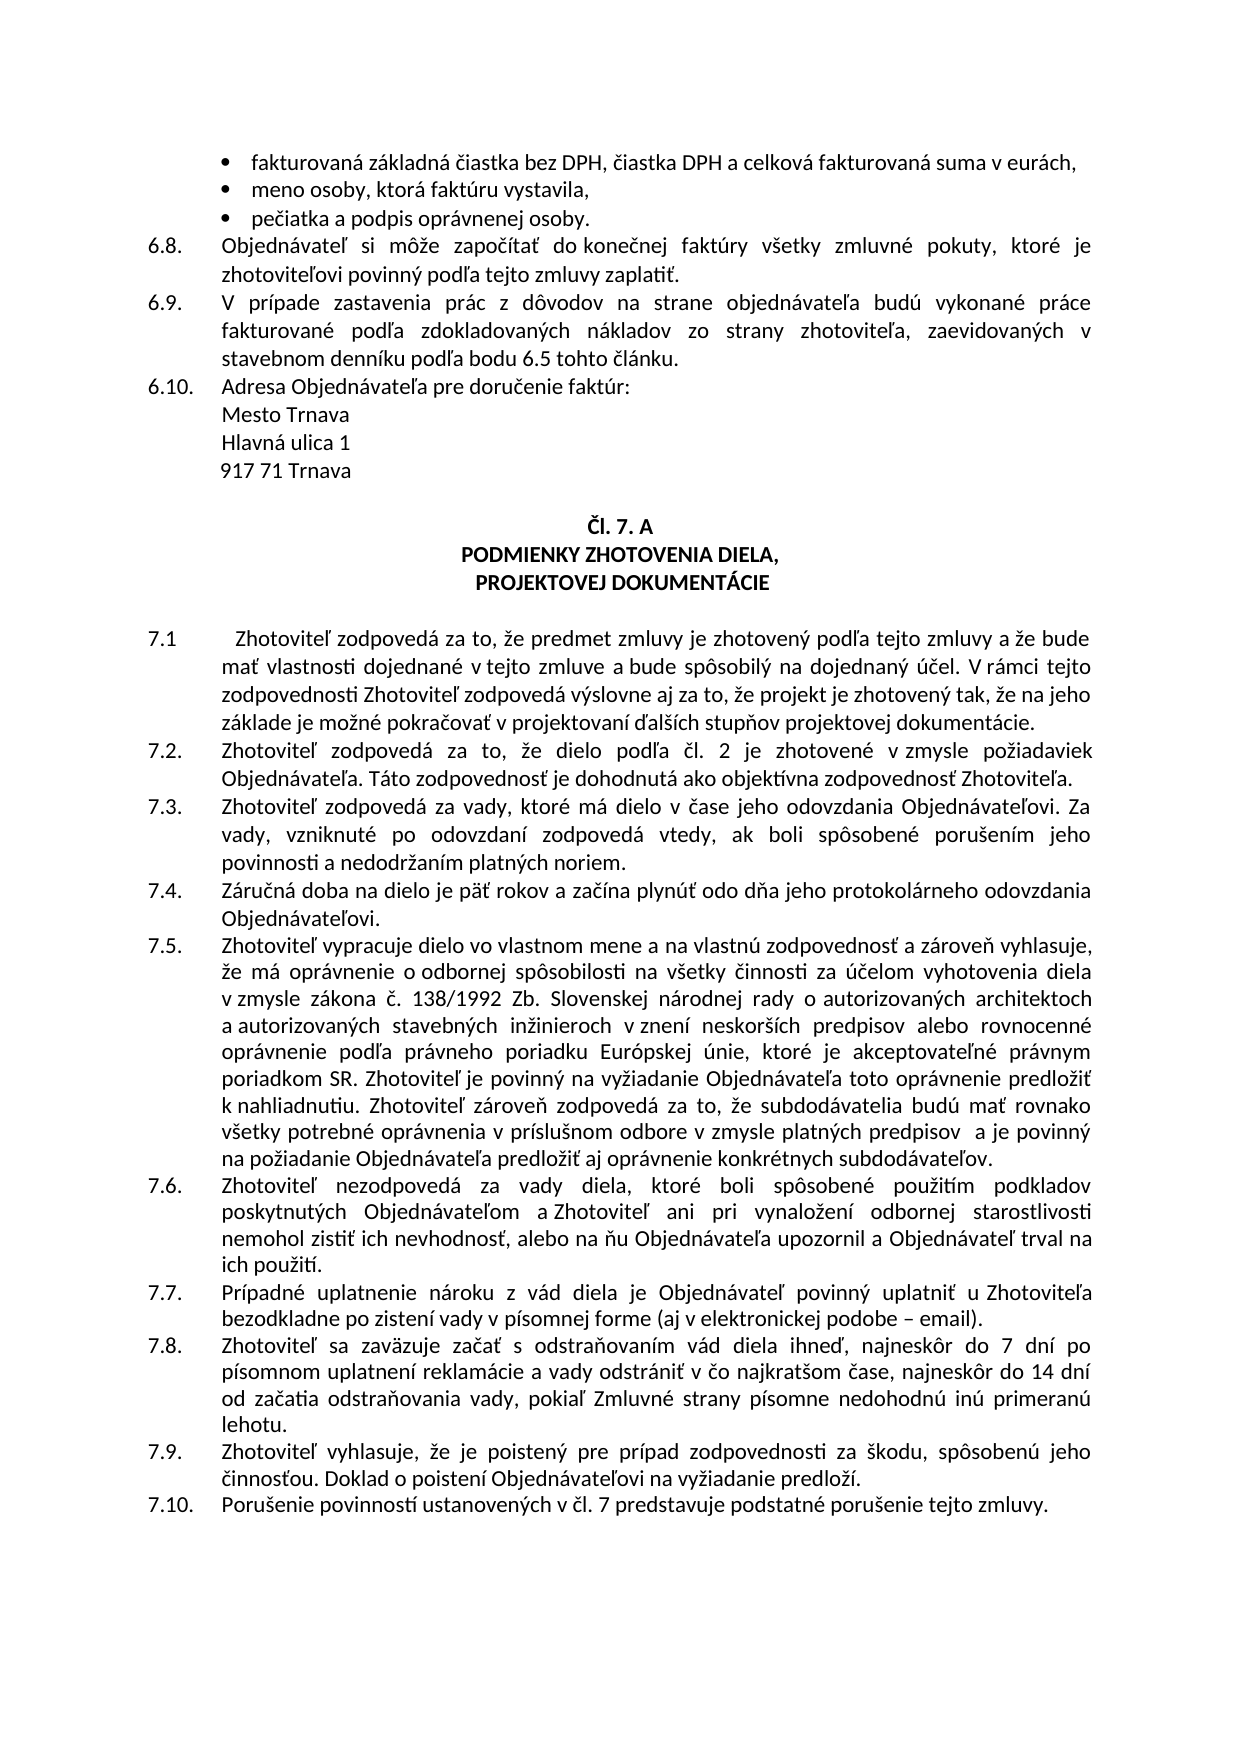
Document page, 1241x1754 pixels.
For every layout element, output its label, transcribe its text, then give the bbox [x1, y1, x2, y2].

text 7.5. Zhotoviteľ vypracuje dielo vo vlastnom mene a na vlastnú zodpovednosť a zároveň vyhlasuje, že má oprávnenie o odbornej spôsobilosti na všetky činnosti za účelom vyhotovenia diela v zmysle zákona č. 138/1992 Zb. Slovenskej národnej rady o autorizovaných architektoch a autorizovaných stavebných inžinieroch v znení neskorších predpisov alebo rovnocenné oprávnenie podľa právneho poriadku Európskej únie, ktoré je akceptovateľné právnym poriadkom SR. Zhotoviteľ je povinný na vyžiadanie Objednávateľa toto oprávnenie predložiť k nahliadnutiu. Zhotoviteľ zároveň zodpovedá za to, že subdodávatelia budú mať rovnako všetky potrebné oprávnenia v príslušnom odbore v zmysle platných predpisov a je povinný na požiadanie Objednávateľa predložiť aj oprávnenie konkrétnych subdodávateľov. [148, 932, 1093, 1172]
text 7.4. Záručná doba na dielo je päť rokov a začína plynúť odo dňa jeho protokolárneho odovzdania Objednávateľovi. [148, 876, 1093, 932]
text 7.8. Zhotoviteľ sa zaväzuje začať s odstraňovaním vád diela ihneď, najneskôr do 7 dní po písomnom uplatnení reklamácie a vady odstrániť v čo najkratšom čase, najneskôr do 14 dní od začatia odstraňovania vady, pokiaľ Zmluvné strany písomne nedohodnú inú primeranú lehotu. [148, 1332, 1093, 1438]
text PROJEKTOVEJ DOKUMENTÁCIE [148, 568, 1093, 596]
text 7.6. Zhotoviteľ nezodpovedá za vady diela, ktoré boli spôsobené použitím podkladov poskytnutých Objednávateľom a Zhotoviteľ ani pri vynaložení odbornej starostlivosti nemohol zistiť ich nevhodnosť, alebo na ňu Objednávateľa upozornil a Objednávateľ trval na ich použití. [148, 1172, 1093, 1279]
text Čl. 7. A [148, 512, 1093, 540]
text 7.3. Zhotoviteľ zodpovedá za vady, ktoré má dielo v čase jeho odovzdania Objednávateľovi. Za vady, vzniknuté po odovzdaní zodpovedá vtedy, ak boli spôsobené porušením jeho povinnosti a nedodržaním platných noriem. [148, 792, 1093, 876]
text 7.9. Zhotoviteľ vyhlasuje, že je poistený pre prípad zodpovednosti za škodu, spôsobenú jeho činnosťou. Doklad o poistení Objednávateľovi na vyžiadanie predloží. [148, 1438, 1093, 1492]
text 7.2. Zhotoviteľ zodpovedá za to, že dielo podľa čl. 2 je zhotovené v zmysle požiadaviek Objednávateľa. Táto zodpovednosť je dohodnutá ako objektívna zodpovednosť Zhotoviteľa. [148, 736, 1093, 792]
text 917 71 Trnava [148, 456, 1096, 484]
text 6.10. Adresa Objednávateľa pre doručenie faktúr: [148, 372, 1093, 400]
text Hlavná ulica 1 [148, 428, 1093, 456]
text 7.10. Porušenie povinností ustanovených v čl. 7 predstavuje podstatné porušenie tejto zmluvy. [148, 1492, 1093, 1518]
list meno osoby, ktorá faktúru vystavila, [221, 176, 1093, 204]
text 7.1 Zhotoviteľ zodpovedá za to, že predmet zmluvy je zhotovený podľa tejto zmluvy a že bude mať vlastnosti dojednané v tejto zmluve a bude spôsobilý na dojednaný účel. V rámci tejto zodpovednosti Zhotoviteľ zodpovedá výslovne aj za to, že projekt je zhotovený tak, že na jeho základe je možné pokračovať v projektovaní ďalších stupňov projektovej dokumentácie. [148, 624, 1093, 736]
text 6.9. V prípade zastavenia prác z dôvodov na strane objednávateľa budú vykonané práce fakturované podľa zdokladovaných nákladov zo strany zhotoviteľa, zaevidovaných v stavebnom denníku podľa bodu 6.5 tohto článku. [148, 288, 1093, 372]
list fakturovaná základná čiastka bez DPH, čiastka DPH a celková fakturovaná suma v eurách, [221, 148, 1093, 176]
text 6.8. Objednávateľ si môže započítať do konečnej faktúry všetky zmluvné pokuty, ktoré je zhotoviteľovi povinný podľa tejto zmluvy zaplatiť. [148, 232, 1093, 288]
text 7.7. Prípadné uplatnenie nároku z vád diela je Objednávateľ povinný uplatniť u Zhotoviteľa bezodkladne po zistení vady v písomnej forme (aj v elektronickej podobe – email). [148, 1279, 1093, 1332]
text PODMIENKY ZHOTOVENIA DIELA, [148, 540, 1093, 568]
text Mesto Trnava [148, 400, 1093, 428]
list pečiatka a podpis oprávnenej osoby. [221, 204, 1093, 232]
